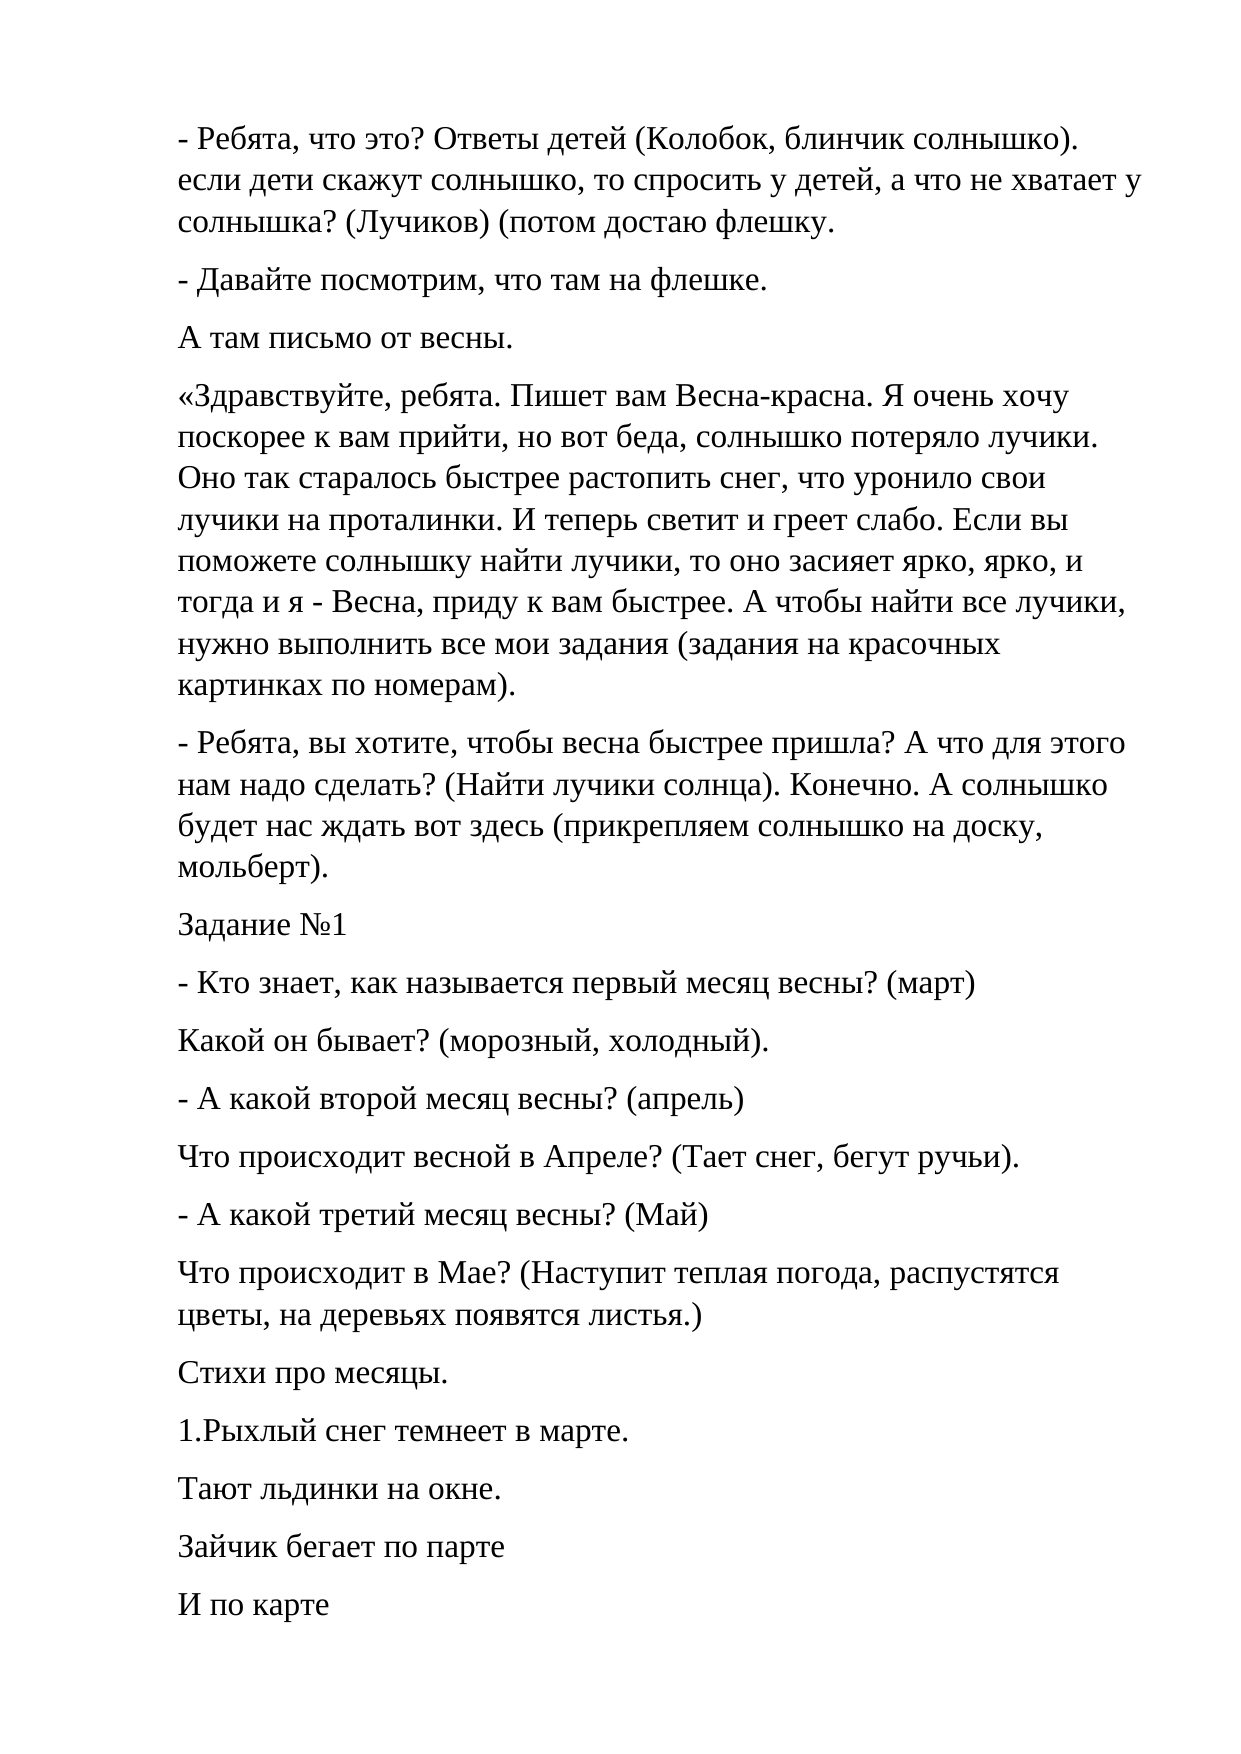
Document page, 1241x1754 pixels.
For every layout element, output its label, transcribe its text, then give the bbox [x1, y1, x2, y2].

text Стихи про месяцы. [177, 1352, 1152, 1390]
text А там письмо от весны. [177, 317, 1152, 355]
text - А какой третий месяц весны? (Май) [177, 1194, 1152, 1233]
text - Кто знает, как называется первый месяц весны? (март) [177, 962, 1152, 1001]
text «Здравствуйте, ребята. Пишет вам Весна-красна. Я очень хочу поскорее к вам прийти, но вот беда, солнышко потеряло лучики. Оно так старалось быстрее растопить снег, что уронило свои лучики на проталинки. И теперь светит и греет слабо. Если вы поможете солнышку найти лучики, то оно засияет ярко, ярко, и тогда и я - Весна, приду к вам быстрее. А чтобы найти все лучики, нужно выполнить все мои задания (задания на красочных картинках по номерам). [177, 375, 1152, 703]
text - Ребята, вы хотите, чтобы весна быстрее пришла? А что для этого нам надо сделать? (Найти лучики солнца). Конечно. А солнышко будет нас ждать вот здесь (прикрепляем солнышко на доску, мольберт). [177, 722, 1152, 885]
text Что происходит весной в Апреле? (Тает снег, бегут ручьи). [177, 1137, 1152, 1175]
text Задание №1 [177, 904, 1152, 943]
text И по карте [177, 1584, 1152, 1622]
text - Давайте посмотрим, что там на флешке. [177, 259, 1152, 297]
text 1.Рыхлый снег темнеет в марте. [177, 1410, 1152, 1448]
text Тают льдинки на окне. [177, 1468, 1152, 1506]
text Зайчик бегает по парте [177, 1526, 1152, 1564]
text Что происходит в Мае? (Наступит теплая погода, распустятся цветы, на деревьях появятся листья.) [177, 1253, 1152, 1332]
text - А какой второй месяц весны? (апрель) [177, 1078, 1152, 1117]
text - Ребята, что это? Ответы детей (Колобок, блинчик солнышко). если дети скажут солнышко, то спросить у детей, а что не хватает у солнышка? (Лучиков) (потом достаю флешку. [177, 118, 1152, 239]
text Какой он бывает? (морозный, холодный). [177, 1021, 1152, 1059]
